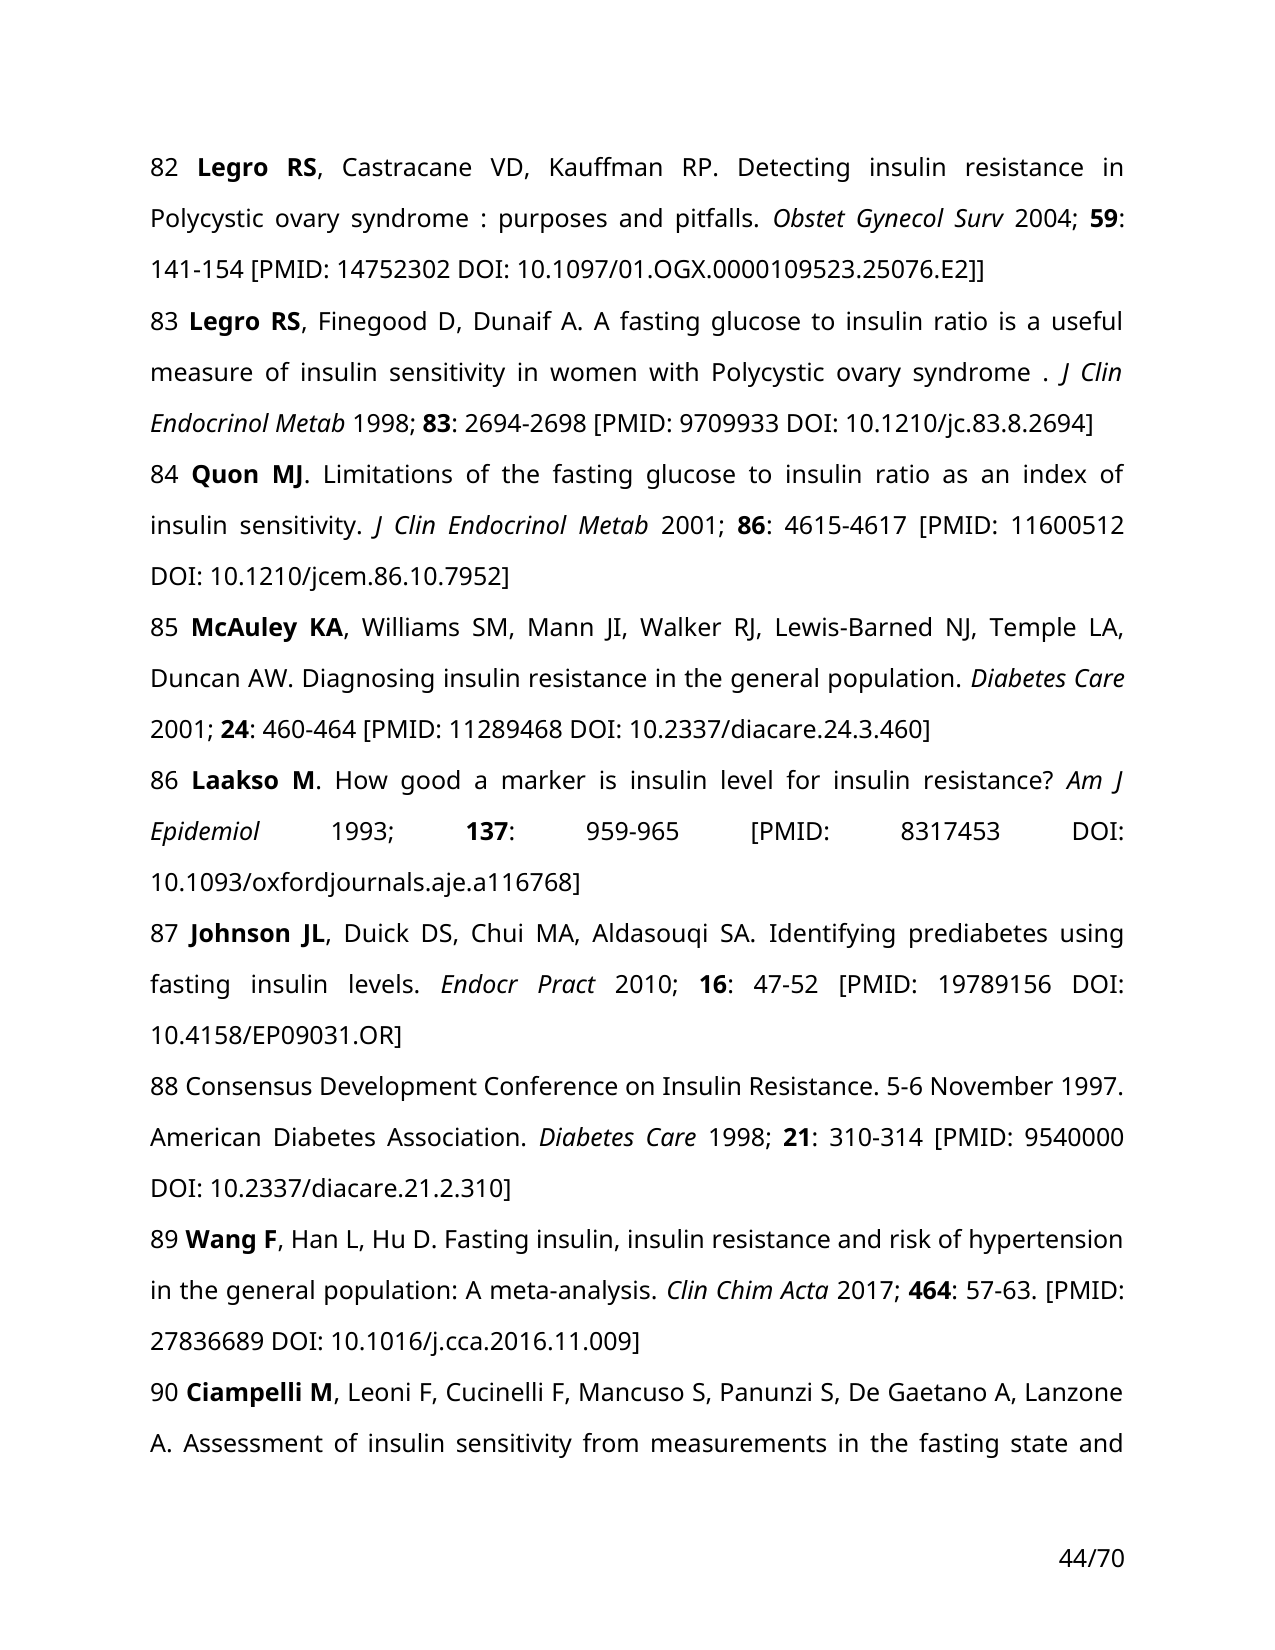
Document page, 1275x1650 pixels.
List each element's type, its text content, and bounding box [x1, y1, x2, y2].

text 86 Laakso M. How good a marker is insulin level for insulin resistance? Am J Epidemiol 1993; 137: 959-965 [PMID: 8317453 DOI: 10.1093/oxfordjournals.aje.a116768] [150, 762, 1125, 899]
text 83 Legro RS, Finegood D, Dunaif A. A fasting glucose to insulin ratio is a useful measure of insulin sensitivity in women with Polycystic ovary syndrome . J Clin Endocrinol Metab 1998; 83: 2694-2698 [PMID: 9709933 DOI: 10.1210/jc.83.8.2694] [150, 303, 1125, 439]
text 82 Legro RS, Castracane VD, Kauffman RP. Detecting insulin resistance in Polycystic ovary syndrome : purposes and pitfalls. Obstet Gynecol Surv 2004; 59: 141-154 [PMID: 14752302 DOI: 10.1097/01.OGX.0000109523.25076.E2]] [150, 150, 1125, 286]
text 84 Quon MJ. Limitations of the fasting glucose to insulin ratio as an index of insulin sensitivity. J Clin Endocrinol Metab 2001; 86: 4615-4617 [PMID: 11600512 DOI: 10.1210/jcem.86.10.7952] [150, 456, 1125, 592]
text 87 Johnson JL, Duick DS, Chui MA, Aldasouqi SA. Identifying prediabetes using fasting insulin levels. Endocr Pract 2010; 16: 47-52 [PMID: 19789156 DOI: 10.4158/EP09031.OR] [150, 916, 1125, 1052]
text 89 Wang F, Han L, Hu D. Fasting insulin, insulin resistance and risk of hypertension in the general population: A meta-analysis. Clin Chim Acta 2017; 464: 57-63. [PMID: 27836689 DOI: 10.1016/j.cca.2016.11.009] [150, 1222, 1125, 1358]
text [150, 1375, 1125, 1460]
text 85 McAuley KA, Williams SM, Mann JI, Walker RJ, Lewis-Barned NJ, Temple LA, Duncan AW. Diagnosing insulin resistance in the general population. Diabetes Care 2001; 24: 460-464 [PMID: 11289468 DOI: 10.2337/diacare.24.3.460] [150, 609, 1125, 746]
text 88 Consensus Development Conference on Insulin Resistance. 5-6 November 1997. American Diabetes Association. Diabetes Care 1998; 21: 310-314 [PMID: 9540000 DOI: 10.2337/diacare.21.2.310] [150, 1069, 1125, 1205]
